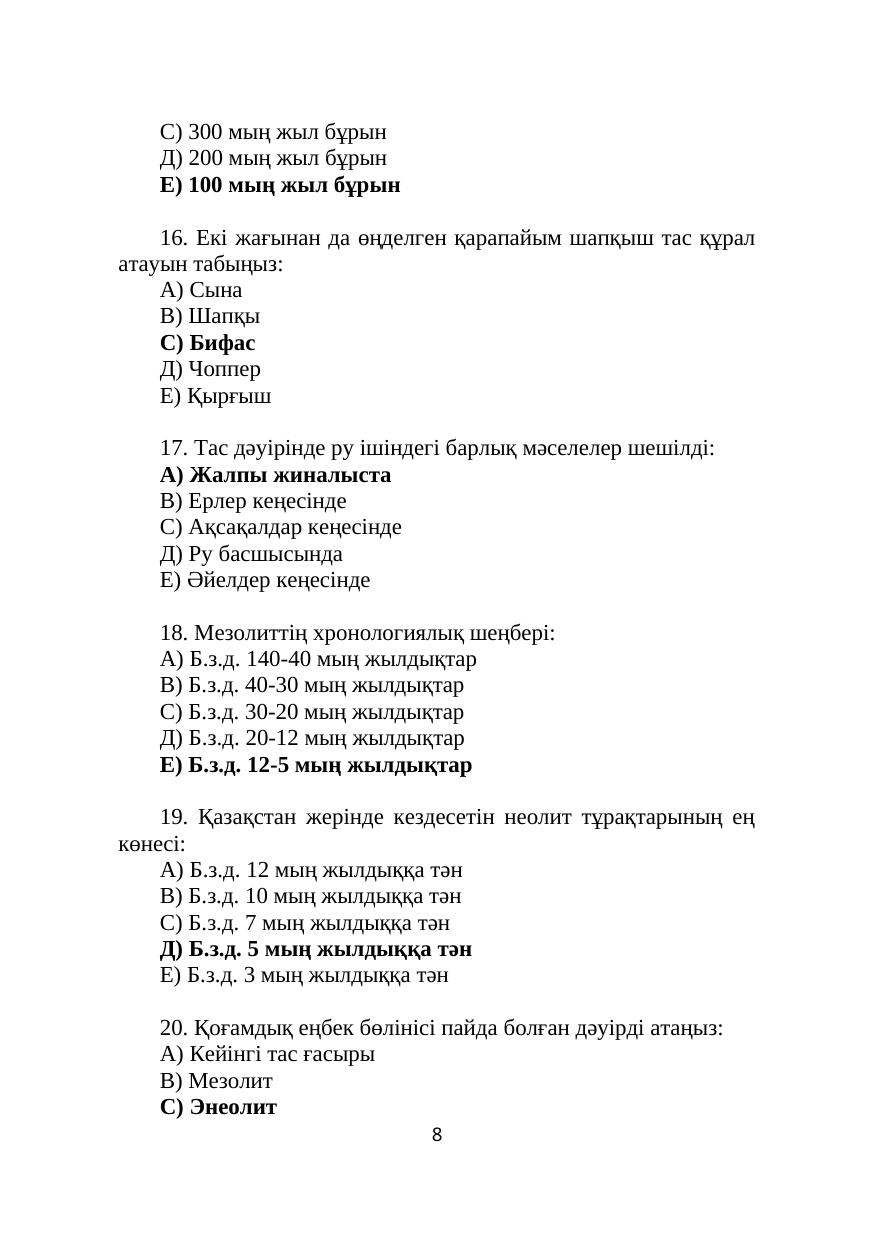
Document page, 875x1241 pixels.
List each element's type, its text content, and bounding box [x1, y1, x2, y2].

text Д) Ру басшысында [118, 540, 756, 566]
text С) Бифас [118, 329, 756, 355]
text В) Мезолит [118, 1067, 756, 1093]
text Е) Б.з.д. 3 мың жылдыққа тән [118, 961, 756, 988]
text Д) Б.з.д. 20-12 мың жылдықтар [118, 724, 756, 751]
text В) Ерлер кеңесінде [118, 487, 756, 513]
text 19. Қазақстан жерінде кездесетін неолит тұрақтарының ең көнесі: [118, 803, 756, 856]
text Е) 100 мың жыл бұрын [118, 171, 756, 197]
text В) Шапқы [118, 303, 756, 329]
text Д) Б.з.д. 5 мың жылдыққа тән [118, 935, 756, 961]
text С) 300 мың жыл бұрын [118, 118, 756, 144]
text 17. Тас дәуірінде ру ішіндегі барлық мәселелер шешілді: [118, 434, 756, 461]
text С) Б.з.д. 30-20 мың жылдықтар [118, 698, 756, 724]
text С) Ақсақалдар кеңесінде [118, 513, 756, 540]
text С) Энеолит [118, 1093, 756, 1119]
text Д) Чоппер [118, 355, 756, 382]
text А) Б.з.д. 12 мың жылдыққа тән [118, 856, 756, 882]
text А) Сына [118, 276, 756, 303]
text А) Кейінгі тас ғасыры [118, 1041, 756, 1067]
text С) Б.з.д. 7 мың жылдыққа тән [118, 909, 756, 935]
text Е) Әйелдер кеңесінде [118, 566, 756, 592]
text Е) Қырғыш [118, 382, 756, 408]
text Д) 200 мың жыл бұрын [118, 144, 756, 171]
text 16. Екі жағынан да өңделген қарапайым шапқыш тас құрал атауын табыңыз: [118, 223, 756, 276]
text 20. Қоғамдық еңбек бөлінісі пайда болған дәуірді атаңыз: [118, 1014, 756, 1041]
text Е) Б.з.д. 12-5 мың жылдықтар [118, 751, 756, 777]
text В) Б.з.д. 40-30 мың жылдықтар [118, 672, 756, 698]
text А) Б.з.д. 140-40 мың жылдықтар [118, 645, 756, 672]
text В) Б.з.д. 10 мың жылдыққа тән [118, 882, 756, 909]
text А) Жалпы жиналыста [118, 461, 756, 487]
text 18. Мезолиттің хронологиялық шеңбері: [118, 619, 756, 645]
